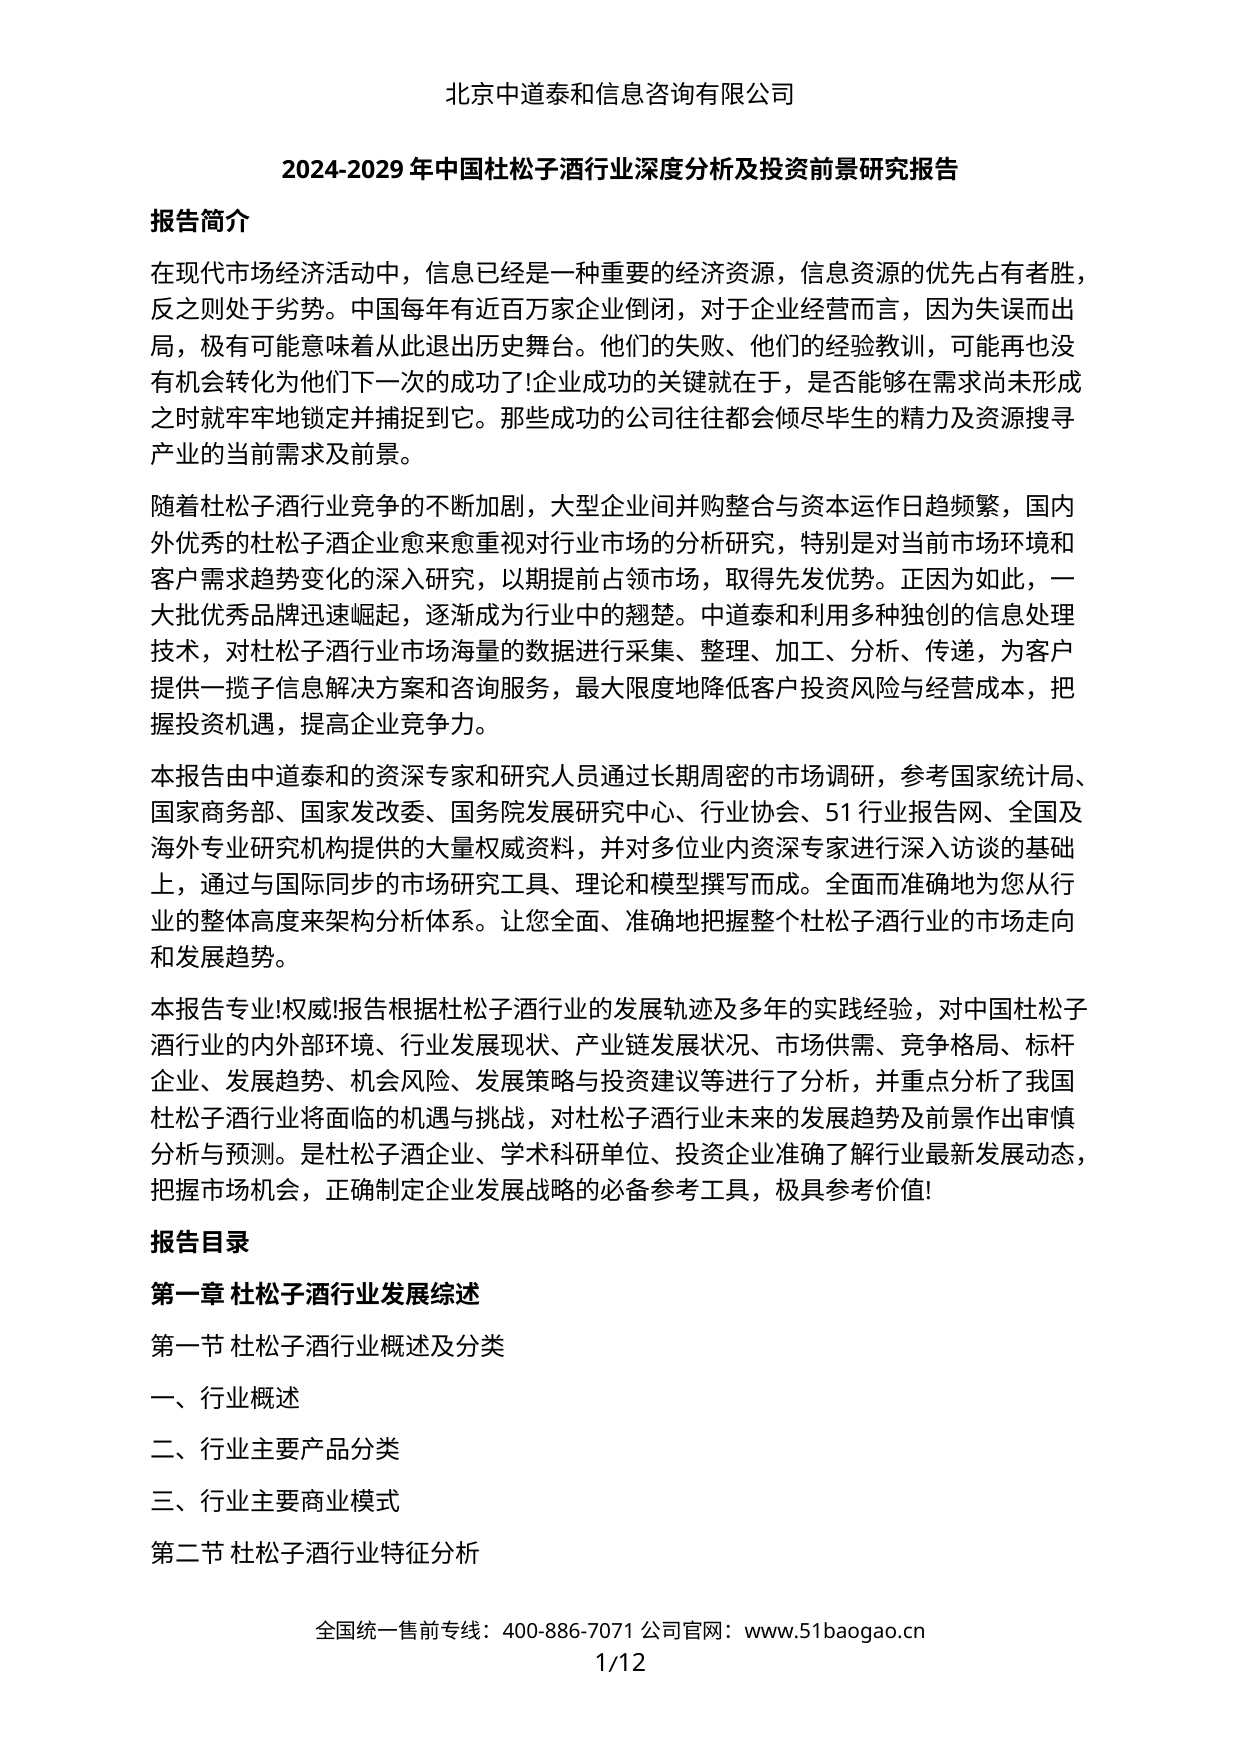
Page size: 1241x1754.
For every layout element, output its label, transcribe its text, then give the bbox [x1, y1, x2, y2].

text 随着杜松子酒行业竞争的不断加剧，大型企业间并购整合与资本运作日趋频繁，国内外优秀的杜松子酒企业愈来愈重视对行业市场的分析研究，特别是对当前市场环境和客户需求趋势变化的深入研究，以期提前占领市场，取得先发优势。正因为如此，一大批优秀品牌迅速崛起，逐渐成为行业中的翘楚。中道泰和利用多种独创的信息处理技术，对杜松子酒行业市场海量的数据进行采集、整理、加工、分析、传递，为客户提供一揽子信息解决方案和咨询服务，最大限度地降低客户投资风险与经营成本，把握投资机遇，提高企业竞争力。 [150, 487, 1090, 741]
text 2024-2029年中国杜松子酒行业深度分析及投资前景研究报告 [150, 150, 1090, 186]
text 在现代市场经济活动中，信息已经是一种重要的经济资源，信息资源的优先占有者胜，反之则处于劣势。中国每年有近百万家企业倒闭，对于企业经营而言，因为失误而出局，极有可能意味着从此退出历史舞台。他们的失败、他们的经验教训，可能再也没有机会转化为他们下一次的成功了!企业成功的关键就在于，是否能够在需求尚未形成之时就牢牢地锁定并捕捉到它。那些成功的公司往往都会倾尽毕生的精力及资源搜寻产业的当前需求及前景。 [150, 254, 1090, 471]
text 第一章 杜松子酒行业发展综述 [150, 1274, 1090, 1311]
text 报告目录 [150, 1222, 1090, 1259]
text 二、行业主要产品分类 [150, 1430, 1090, 1466]
text 三、行业主要商业模式 [150, 1482, 1090, 1518]
text 一、行业概述 [150, 1378, 1090, 1414]
text 第二节 杜松子酒行业特征分析 [150, 1534, 1090, 1570]
text 本报告专业!权威!报告根据杜松子酒行业的发展轨迹及多年的实践经验，对中国杜松子酒行业的内外部环境、行业发展现状、产业链发展状况、市场供需、竞争格局、标杆企业、发展趋势、机会风险、发展策略与投资建议等进行了分析，并重点分析了我国杜松子酒行业将面临的机遇与挑战，对杜松子酒行业未来的发展趋势及前景作出审慎分析与预测。是杜松子酒企业、学术科研单位、投资企业准确了解行业最新发展动态，把握市场机会，正确制定企业发展战略的必备参考工具，极具参考价值! [150, 989, 1090, 1207]
text 本报告由中道泰和的资深专家和研究人员通过长期周密的市场调研，参考国家统计局、国家商务部、国家发改委、国务院发展研究中心、行业协会、51行业报告网、全国及海外专业研究机构提供的大量权威资料，并对多位业内资深专家进行深入访谈的基础上，通过与国际同步的市场研究工具、理论和模型撰写而成。全面而准确地为您从行业的整体高度来架构分析体系。让您全面、准确地把握整个杜松子酒行业的市场走向和发展趋势。 [150, 756, 1090, 974]
text 第一节 杜松子酒行业概述及分类 [150, 1326, 1090, 1362]
text 报告简介 [150, 202, 1090, 238]
